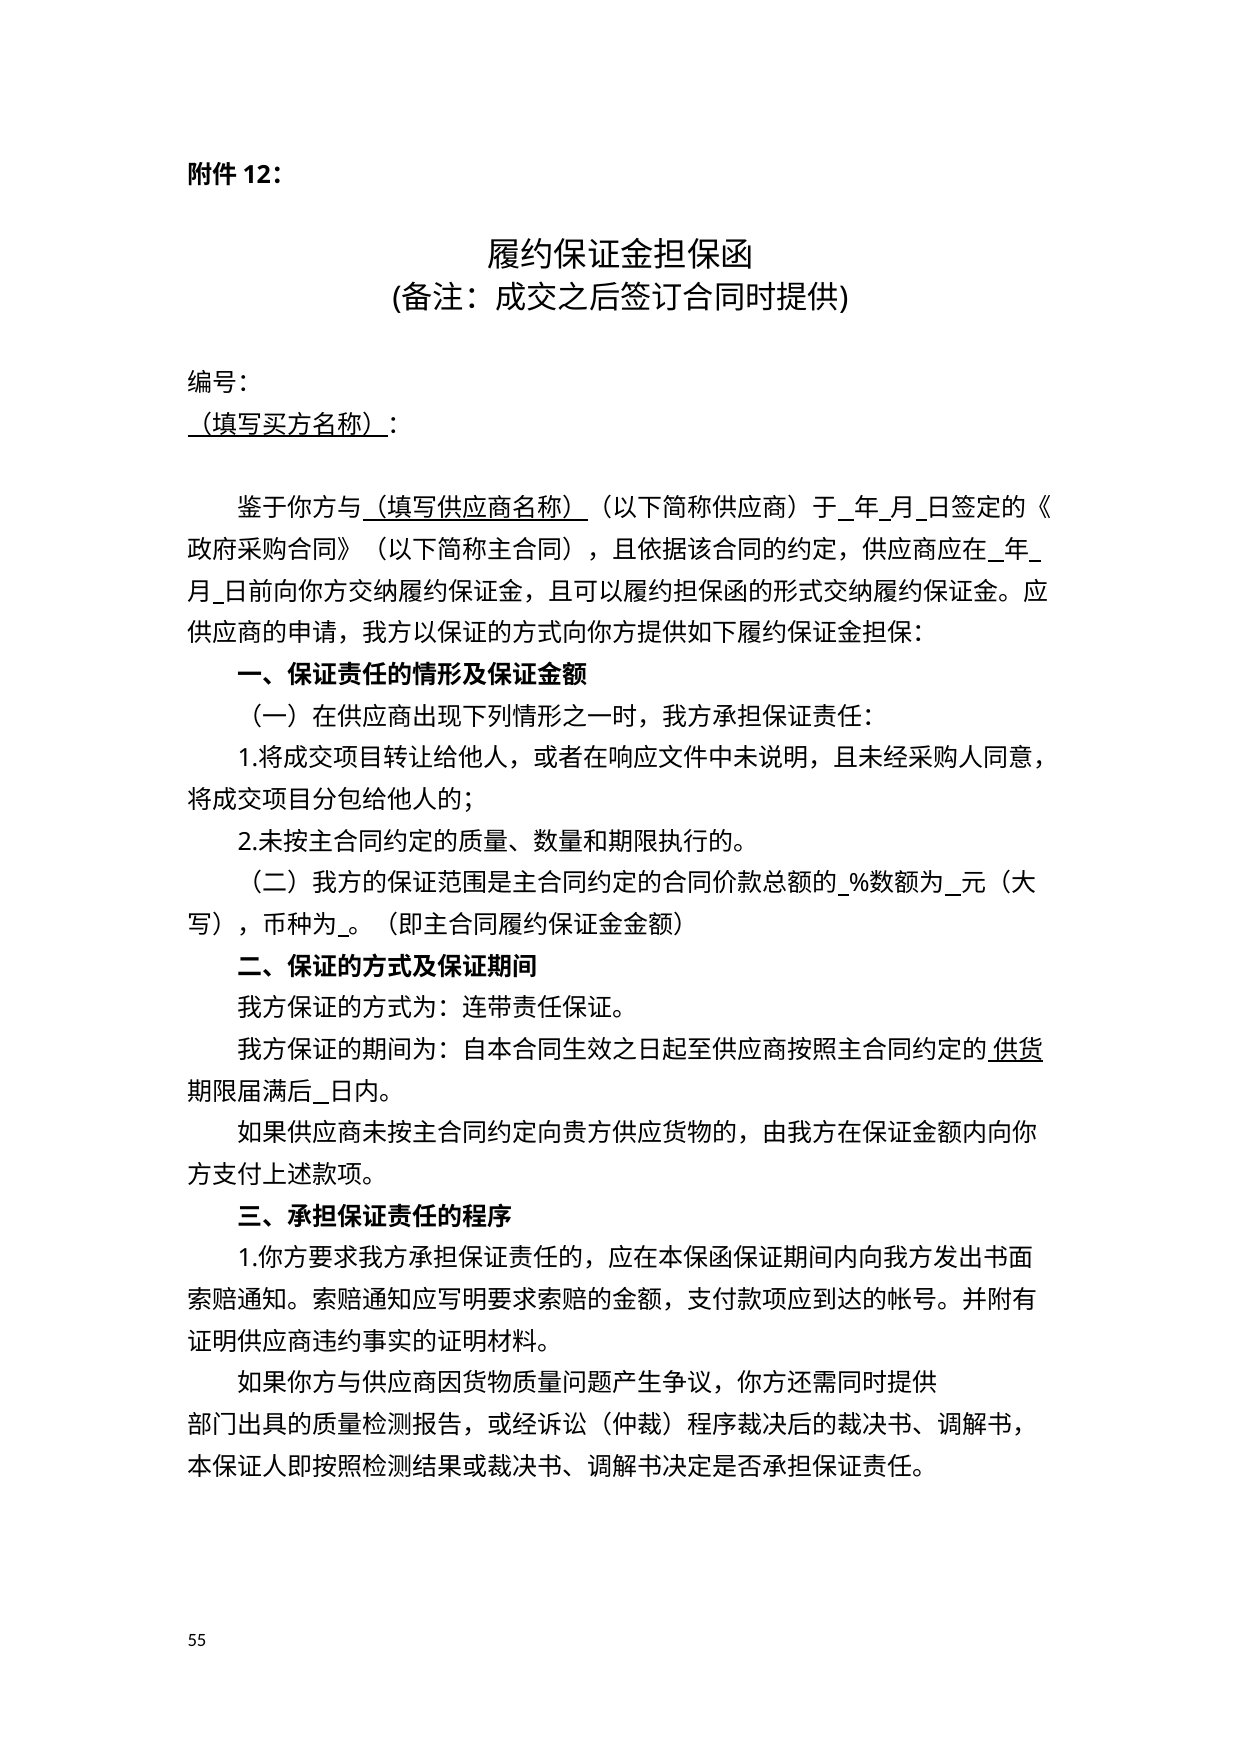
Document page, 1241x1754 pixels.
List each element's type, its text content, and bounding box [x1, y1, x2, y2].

text 如果你方与供应商因货物质量问题产生争议，你方还需同时提供 [187, 1358, 1053, 1400]
text 鉴于你方与（填写供应商名称）（以下简称供应商）于 年 月 日签定的《 政府采购合同》（以下简称主合同），且依据该合同的约定，供应商应在 年 月 日前向你方交纳履约保证金，且可以履约担保函的形式交纳履约保证金。应供应商的申请，我方以保证的方式向你方提供如下履约保证金担保： [187, 483, 1053, 650]
text 部门出具的质量检测报告，或经诉讼（仲裁）程序裁决后的裁决书、调解书，本保证人即按照检测结果或裁决书、调解书决定是否承担保证责任。 [187, 1400, 1053, 1483]
text （填写买方名称）： [187, 400, 1053, 442]
text （一）在供应商出现下列情形之一时，我方承担保证责任： [187, 692, 1053, 733]
text （二）我方的保证范围是主合同约定的合同价款总额的 %数额为 元（大写），币种为 。（即主合同履约保证金金额） [187, 858, 1053, 942]
text 三、承担保证责任的程序 [187, 1192, 1053, 1233]
text 一、保证责任的情形及保证金额 [187, 650, 1053, 692]
text 如果供应商未按主合同约定向贵方供应货物的，由我方在保证金额内向你方支付上述款项。 [187, 1108, 1053, 1192]
text 二、保证的方式及保证期间 [187, 942, 1053, 983]
text (备注：成交之后签订合同时提供) [187, 275, 1053, 317]
text 附件12： [187, 150, 1053, 192]
text 我方保证的方式为：连带责任保证。 [187, 983, 1053, 1025]
text 我方保证的期间为：自本合同生效之日起至供应商按照主合同约定的 供货期限届满后 日内。 [187, 1025, 1053, 1108]
text 2.未按主合同约定的质量、数量和期限执行的。 [187, 817, 1053, 858]
text 履约保证金担保函 [187, 233, 1053, 275]
text 1.将成交项目转让给他人，或者在响应文件中未说明，且未经采购人同意，将成交项目分包给他人的； [187, 733, 1053, 817]
text 1.你方要求我方承担保证责任的，应在本保函保证期间内向我方发出书面索赔通知。索赔通知应写明要求索赔的金额，支付款项应到达的帐号。并附有证明供应商违约事实的证明材料。 [187, 1233, 1053, 1358]
text 编号： [187, 358, 1053, 400]
